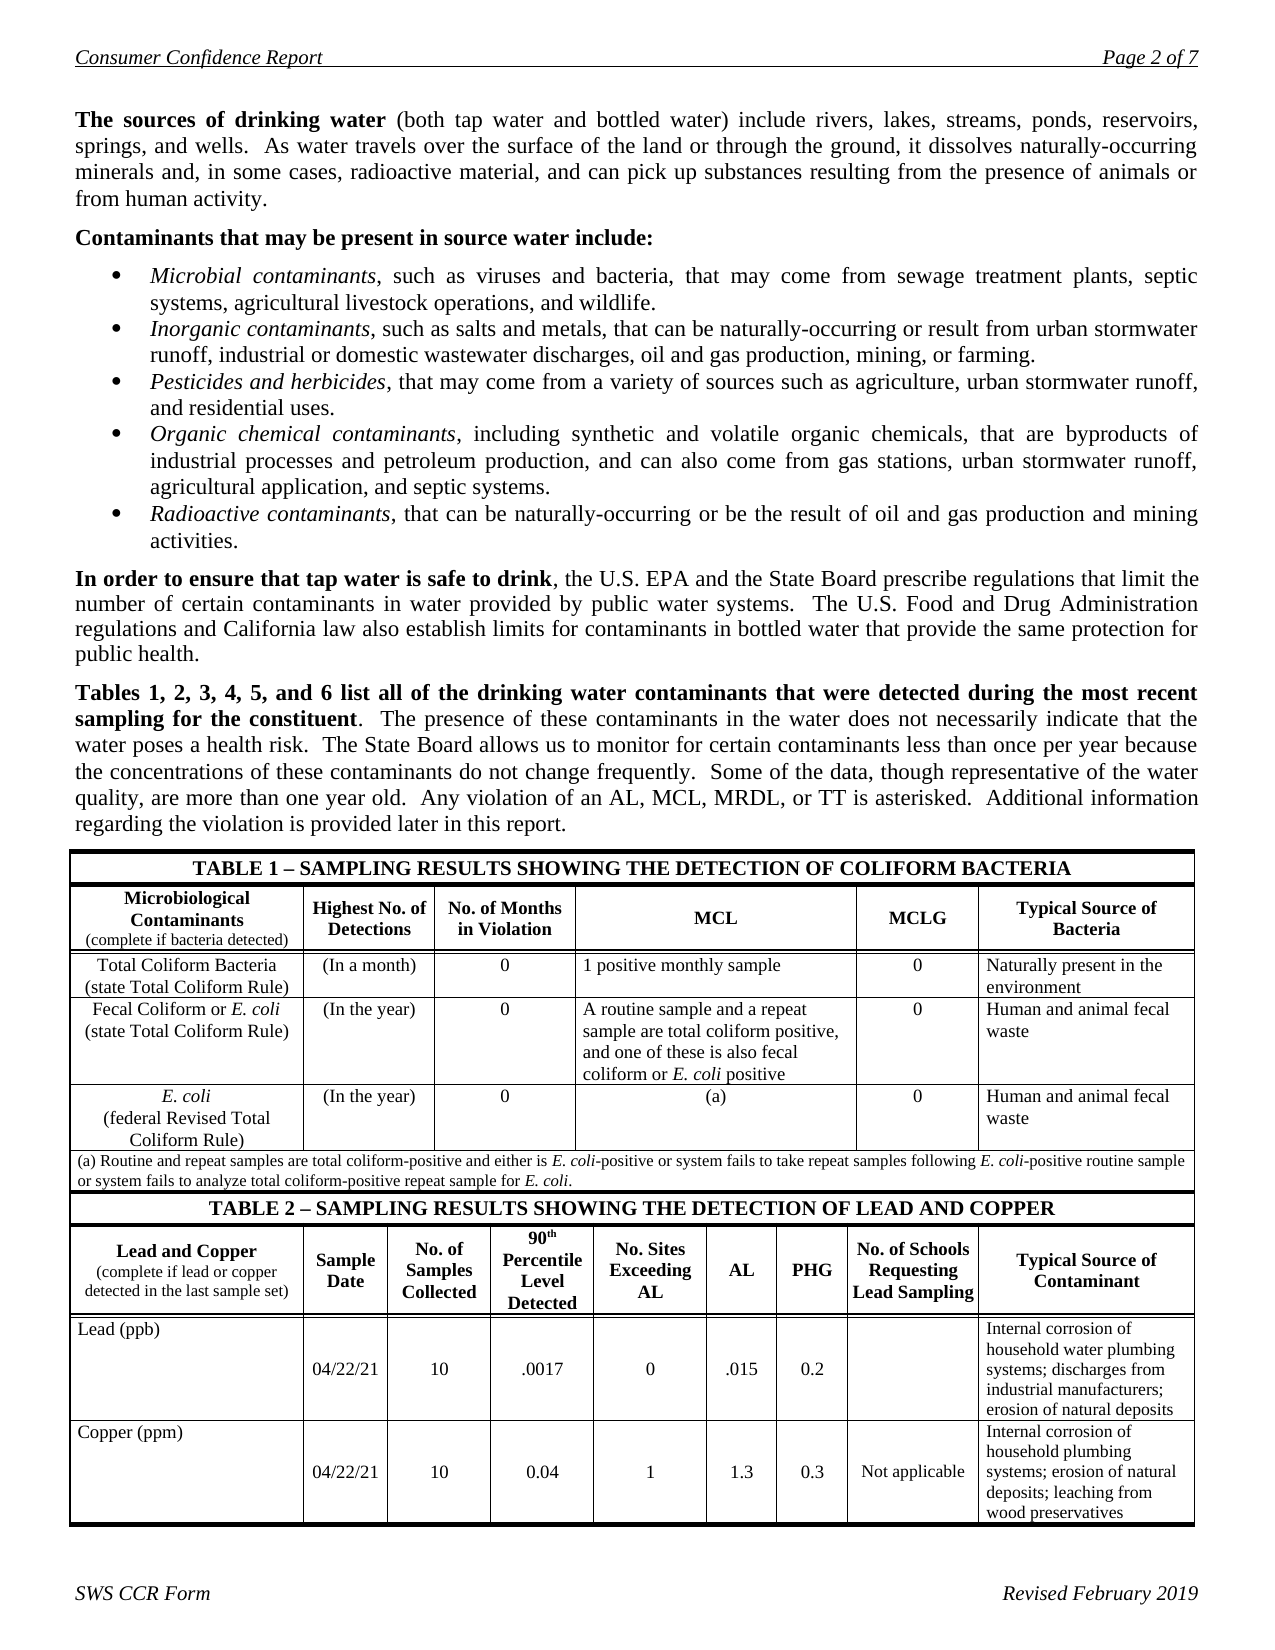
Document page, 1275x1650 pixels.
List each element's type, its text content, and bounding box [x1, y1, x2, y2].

table_cell .015 [707, 1318, 776, 1419]
table_cell No. of Schools Requesting Lead Sampling [848, 1227, 978, 1313]
table_cell Fecal Coliform or E. coli (state Total Coliform Rule) [71, 998, 303, 1084]
text In order to ensure that tap water is safe to drink, the U.S. EPA and the State Board prescribe regulations that limit the number of certain contaminants in water provided by public water systems. The U.S. Food and Drug Administration regulations and California law also establish limits for contaminants in bottled water that provide the same protection for public health. [75, 566, 1200, 666]
table_cell MCL [576, 887, 856, 949]
list Organic chemical contaminants, including synthetic and volatile organic chemicals, that are byproducts of industrial processes and petroleum production, and can also come from gas stations, urban stormwater runoff, agricultural application, and septic systems. [112, 421, 1200, 499]
table_cell 04/22/21 [304, 1421, 387, 1522]
list Radioactive contaminants, that can be naturally-occurring or be the result of oil and gas production and mining activities. [112, 499, 1200, 554]
table_cell 0 [857, 954, 978, 997]
table_cell Table 2 – SAMPLING RESULTS SHOWING THE detection of Lead and copper [71, 1194, 1194, 1222]
table_cell Internal corrosion of household water plumbing systems; discharges from industrial manufacturers; erosion of natural deposits [979, 1318, 1194, 1419]
table_cell (In the year) [304, 998, 434, 1084]
table_cell PHG [777, 1227, 847, 1313]
table_cell 0.2 [777, 1318, 847, 1419]
list Pesticides and herbicides, that may come from a variety of sources such as agriculture, urban stormwater runoff, and residential uses. [112, 368, 1200, 421]
table_cell Not applicable [848, 1421, 978, 1522]
table_cell 04/22/21 [304, 1318, 387, 1419]
table_cell .0017 [491, 1318, 593, 1419]
text Tables 1, 2, 3, 4, 5, and 6 list all of the drinking water contaminants that were detected during the most recent sampling for the constituent. The presence of these contaminants in the water does not necessarily indicate that the water poses a health risk. The State Board allows us to monitor for certain contaminants less than once per year because the concentrations of these contaminants do not change frequently. Some of the data, though representative of the water quality, are more than one year old. Any violation of an AL, MCL, MRDL, or TT is asterisked. Additional information regarding the violation is provided later in this report. [75, 679, 1200, 837]
table_cell 10 [388, 1318, 490, 1419]
table_cell No. of Samples Collected [388, 1227, 490, 1313]
table_cell 0 [857, 998, 978, 1084]
table_cell 1 [594, 1421, 706, 1522]
table_cell 0 [435, 1085, 575, 1150]
table_cell (a) Routine and repeat samples are total coliform-positive and either is E. coli-positive or system fails to take repeat samples following E. coli-positive routine sample or system fails to analyze total coliform-positive repeat sample for E. coli. [71, 1151, 1194, 1189]
table_cell Highest No. of Detections [304, 887, 434, 949]
table_cell Lead and Copper (complete if lead or copper detected in the last sample set) [71, 1227, 303, 1313]
table_cell (In a month) [304, 954, 434, 997]
table_cell Microbiological Contaminants (complete if bacteria detected) [71, 887, 303, 949]
table_cell 90th Percentile Level Detected [491, 1227, 593, 1313]
table_cell 0.04 [491, 1421, 593, 1522]
table_cell E. coli (federal Revised Total Coliform Rule) [71, 1085, 303, 1150]
table_cell [848, 1318, 978, 1419]
table_cell [707, 1227, 776, 1313]
table_cell 10 [388, 1421, 490, 1522]
table_cell Sample Date [304, 1227, 387, 1313]
table_cell 1 positive monthly sample [576, 954, 856, 997]
list Microbial contaminants, such as viruses and bacteria, that may come from sewage treatment plants, septic systems, agricultural livestock operations, and wildlife. [112, 262, 1200, 315]
table_cell Human and animal fecal waste [979, 1085, 1194, 1150]
table_cell (In the year) [304, 1085, 434, 1150]
table_cell MCLG [857, 887, 978, 949]
table_cell Typical Source of Bacteria [979, 887, 1194, 949]
table_cell No. of Months in Violation [435, 887, 575, 949]
table_cell A routine sample and a repeat sample are total coliform positive, and one of these is also fecal coliform or E. coli positive [576, 998, 856, 1084]
table_cell 0 [594, 1318, 706, 1419]
table_cell Copper (ppm) [71, 1421, 303, 1522]
table_cell No. Sites Exceeding AL [594, 1227, 706, 1313]
table_cell 1.3 [707, 1421, 776, 1522]
text Contaminants that may be present in source water include: [75, 223, 1200, 250]
table_cell Internal corrosion of household plumbing systems; erosion of natural deposits; leaching from wood preservatives [979, 1421, 1194, 1522]
table_cell Lead (ppb) [71, 1318, 303, 1419]
text The sources of drinking water (both tap water and bottled water) include rivers, lakes, streams, ponds, reservoirs, springs, and wells. As water travels over the surface of the land or through the ground, it dissolves naturally-occurring minerals and, in some cases, radioactive material, and can pick up substances resulting from the presence of animals or from human activity. [75, 106, 1200, 211]
table_cell 0 [857, 1085, 978, 1150]
table_cell Typical Source of Contaminant [979, 1227, 1194, 1313]
table_cell (a) [576, 1085, 856, 1150]
table_cell Total Coliform Bacteria (state Total Coliform Rule) [71, 954, 303, 997]
table_cell Naturally present in the environment [979, 954, 1194, 997]
table_cell 0 [435, 998, 575, 1084]
table_header Table 1 – SAMPLING RESULTS SHOWING the detection of coliform bacteria [71, 854, 1194, 882]
table_cell 0 [435, 954, 575, 997]
table_cell Human and animal fecal waste [979, 998, 1194, 1084]
table_cell 0.3 [777, 1421, 847, 1522]
list Inorganic contaminants, such as salts and metals, that can be naturally-occurring or result from urban stormwater runoff, industrial or domestic wastewater discharges, oil and gas production, mining, or farming. [112, 315, 1200, 368]
